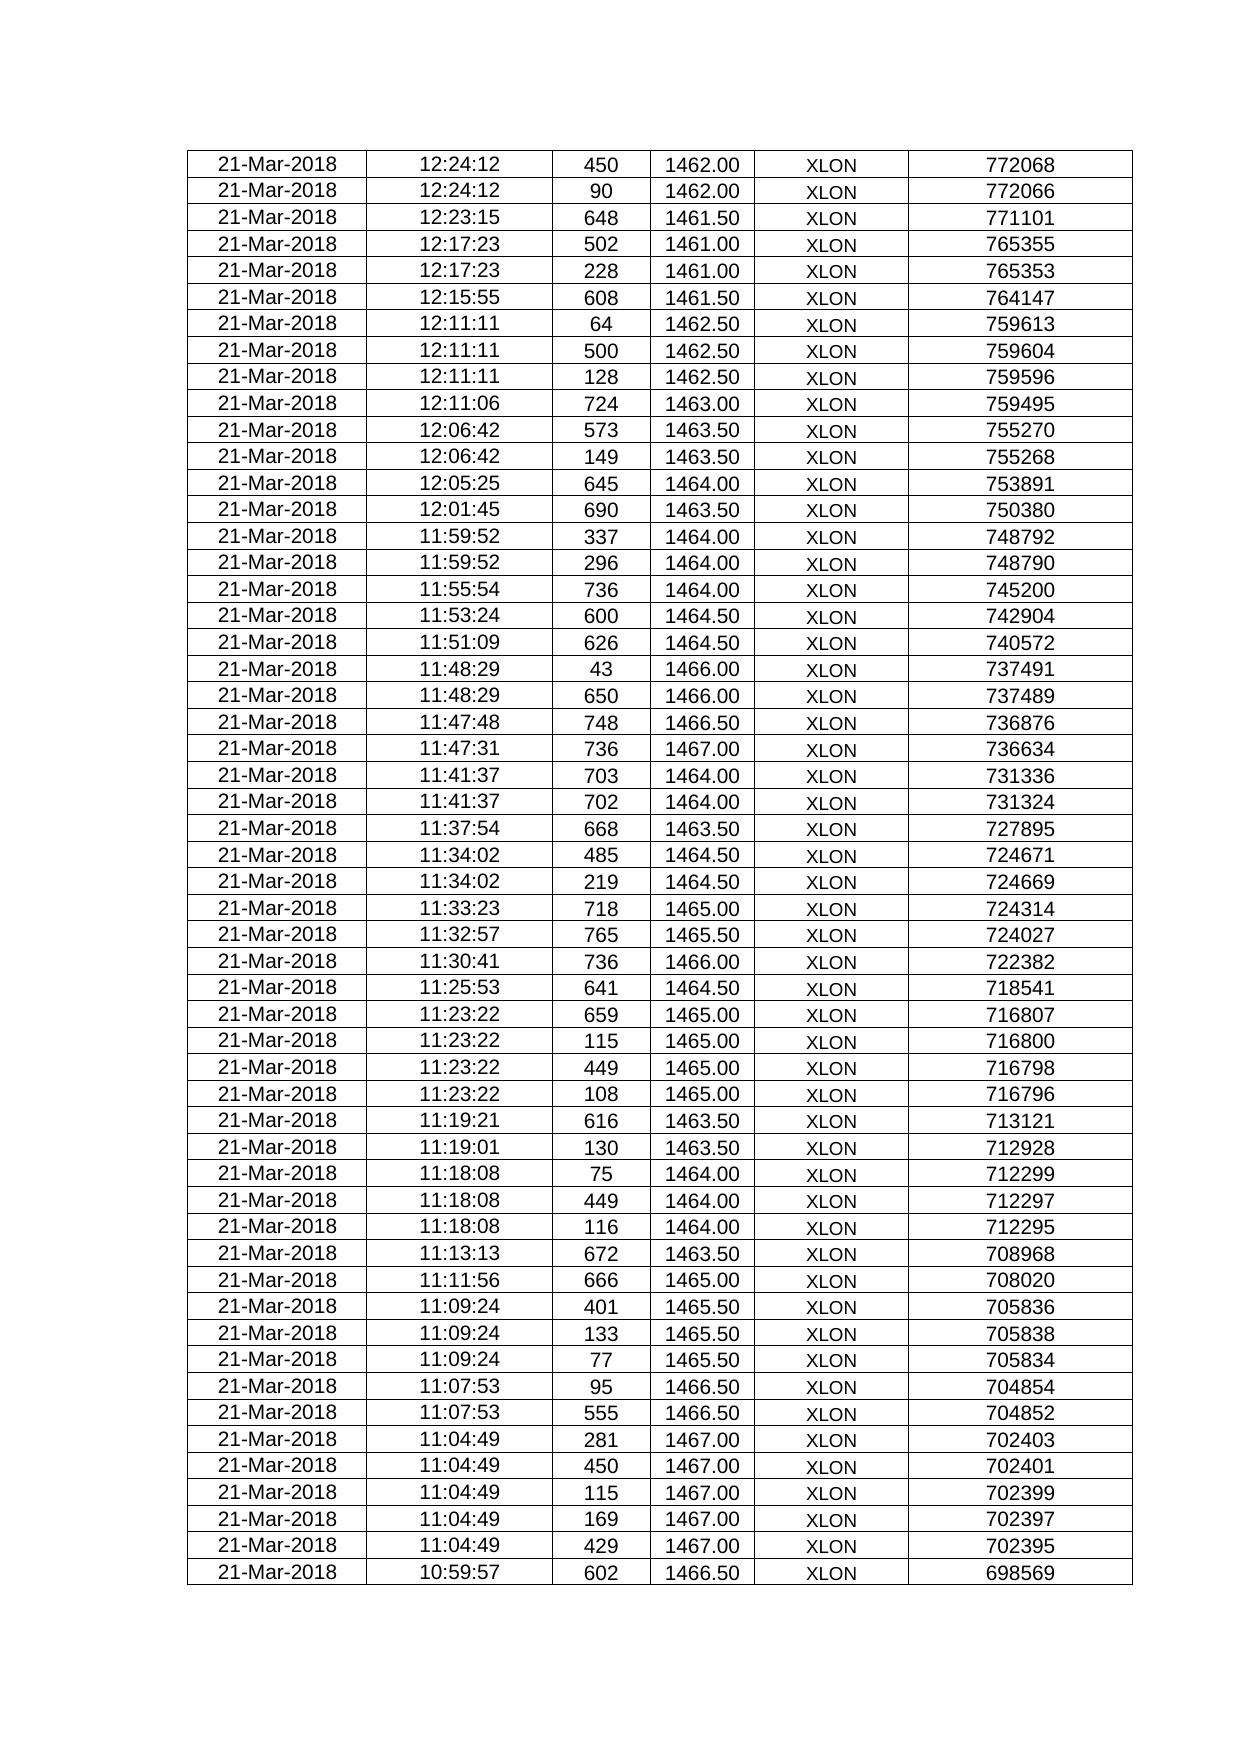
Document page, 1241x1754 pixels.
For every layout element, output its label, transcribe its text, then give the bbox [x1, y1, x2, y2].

table_cell 11:41:37 [367, 789, 552, 814]
table_cell 21-Mar-2018 [188, 1346, 366, 1372]
table_cell 21-Mar-2018 [188, 1001, 366, 1027]
table_cell 500 [553, 337, 650, 362]
table_cell 712928 [909, 1134, 1132, 1159]
table_cell 21-Mar-2018 [188, 1187, 366, 1212]
table_cell 169 [553, 1506, 650, 1531]
table_cell 1464.50 [651, 975, 754, 1000]
table_cell 772068 [909, 151, 1132, 177]
table_cell 11:18:08 [367, 1214, 552, 1239]
table_cell 21-Mar-2018 [188, 390, 366, 416]
table_cell 11:47:31 [367, 735, 552, 761]
table_cell 21-Mar-2018 [188, 443, 366, 469]
table_cell 11:18:08 [367, 1187, 552, 1212]
table_cell 672 [553, 1240, 650, 1266]
table_cell 108 [553, 1081, 650, 1106]
table_cell 705834 [909, 1346, 1132, 1372]
table_cell 502 [553, 231, 650, 256]
table_cell 718541 [909, 975, 1132, 1000]
table_cell 21-Mar-2018 [188, 470, 366, 495]
table_cell 11:33:23 [367, 895, 552, 920]
table_cell XLON [755, 1320, 908, 1345]
table_cell 716807 [909, 1001, 1132, 1027]
table_cell XLON [755, 656, 908, 681]
table_cell 753891 [909, 470, 1132, 495]
table_cell 11:37:54 [367, 815, 552, 841]
table_cell 1464.00 [651, 576, 754, 602]
table_cell XLON [755, 1453, 908, 1478]
table_cell 12:06:42 [367, 417, 552, 442]
table_cell XLON [755, 1426, 908, 1452]
table_cell 21-Mar-2018 [188, 1293, 366, 1319]
table_cell 1464.00 [651, 789, 754, 814]
table_cell XLON [755, 762, 908, 787]
table_cell 12:24:12 [367, 151, 552, 177]
table_cell 1464.50 [651, 629, 754, 655]
table_cell 1467.00 [651, 1426, 754, 1452]
table_cell XLON [755, 1267, 908, 1292]
table_cell 11:13:13 [367, 1240, 552, 1266]
table_cell 11:23:22 [367, 1028, 552, 1053]
table_cell 21-Mar-2018 [188, 1532, 366, 1558]
table_cell 11:59:52 [367, 523, 552, 548]
table_cell 708020 [909, 1267, 1132, 1292]
table_cell XLON [755, 523, 908, 548]
table_cell XLON [755, 603, 908, 628]
table_cell 21-Mar-2018 [188, 842, 366, 867]
table_cell XLON [755, 842, 908, 867]
table_cell 1464.00 [651, 550, 754, 575]
table_cell 133 [553, 1320, 650, 1345]
table_cell 698569 [909, 1559, 1132, 1584]
table_cell 11:04:49 [367, 1479, 552, 1505]
table_cell 21-Mar-2018 [188, 1320, 366, 1345]
table_cell XLON [755, 337, 908, 362]
table_cell XLON [755, 470, 908, 495]
table_cell 1461.50 [651, 284, 754, 309]
table_cell 702401 [909, 1453, 1132, 1478]
table_cell 736634 [909, 735, 1132, 761]
table_cell 21-Mar-2018 [188, 682, 366, 708]
table_cell 748 [553, 709, 650, 734]
table_cell 702399 [909, 1479, 1132, 1505]
table_cell 724027 [909, 921, 1132, 947]
table_cell 75 [553, 1160, 650, 1186]
table_cell 759495 [909, 390, 1132, 416]
table_cell 11:09:24 [367, 1320, 552, 1345]
table_cell 115 [553, 1479, 650, 1505]
table_cell XLON [755, 1160, 908, 1186]
table_cell XLON [755, 257, 908, 283]
table_cell 1462.00 [651, 178, 754, 203]
table_cell XLON [755, 204, 908, 230]
table_cell 650 [553, 682, 650, 708]
table_cell 21-Mar-2018 [188, 550, 366, 575]
table_cell 11:47:48 [367, 709, 552, 734]
table_cell XLON [755, 1293, 908, 1319]
table_cell 1464.00 [651, 1160, 754, 1186]
table_cell 608 [553, 284, 650, 309]
table_cell 705836 [909, 1293, 1132, 1319]
table_cell 21-Mar-2018 [188, 1479, 366, 1505]
table_cell 705838 [909, 1320, 1132, 1345]
table_cell 21-Mar-2018 [188, 1559, 366, 1584]
table_cell XLON [755, 1532, 908, 1558]
table_cell 755268 [909, 443, 1132, 469]
table_cell 641 [553, 975, 650, 1000]
table_cell 1462.00 [651, 151, 754, 177]
table_cell 659 [553, 1001, 650, 1027]
table_cell XLON [755, 1373, 908, 1398]
table_cell XLON [755, 550, 908, 575]
table_cell 21-Mar-2018 [188, 1081, 366, 1106]
table_cell 11:04:49 [367, 1453, 552, 1478]
table_cell 11:23:22 [367, 1001, 552, 1027]
table_cell 1466.00 [651, 656, 754, 681]
table_cell 765 [553, 921, 650, 947]
table_cell 21-Mar-2018 [188, 1267, 366, 1292]
table_cell 1463.50 [651, 815, 754, 841]
table_cell 11:07:53 [367, 1400, 552, 1425]
table_cell XLON [755, 1107, 908, 1133]
table_cell 1464.00 [651, 1187, 754, 1212]
table_cell 736 [553, 735, 650, 761]
table_cell 724 [553, 390, 650, 416]
table_cell XLON [755, 151, 908, 177]
table_cell 712299 [909, 1160, 1132, 1186]
table_cell 12:11:11 [367, 310, 552, 336]
table_cell 449 [553, 1187, 650, 1212]
table_cell 1465.50 [651, 921, 754, 947]
table_cell 11:23:22 [367, 1054, 552, 1080]
table_cell 11:23:22 [367, 1081, 552, 1106]
table_cell 149 [553, 443, 650, 469]
table_cell 1465.00 [651, 1001, 754, 1027]
table_cell XLON [755, 417, 908, 442]
table_cell 11:11:56 [367, 1267, 552, 1292]
table_cell 21-Mar-2018 [188, 1054, 366, 1080]
table_cell 11:30:41 [367, 948, 552, 973]
table_cell 1462.50 [651, 310, 754, 336]
table_cell 12:11:11 [367, 364, 552, 389]
table_cell 12:01:45 [367, 496, 552, 522]
table_cell 1463.50 [651, 443, 754, 469]
table_cell 10:59:57 [367, 1559, 552, 1584]
table_cell 11:59:52 [367, 550, 552, 575]
table_cell 1464.00 [651, 470, 754, 495]
table_cell 736 [553, 576, 650, 602]
table_cell XLON [755, 231, 908, 256]
table_cell 1467.00 [651, 1453, 754, 1478]
table_cell XLON [755, 1134, 908, 1159]
table_cell 11:32:57 [367, 921, 552, 947]
table_cell 690 [553, 496, 650, 522]
table_cell 11:04:49 [367, 1506, 552, 1531]
table_cell 626 [553, 629, 650, 655]
table_cell 716796 [909, 1081, 1132, 1106]
table_cell 11:07:53 [367, 1373, 552, 1398]
table_cell 1466.00 [651, 948, 754, 973]
table_cell 21-Mar-2018 [188, 921, 366, 947]
table_cell 21-Mar-2018 [188, 1134, 366, 1159]
table_cell XLON [755, 178, 908, 203]
table_cell 21-Mar-2018 [188, 1426, 366, 1452]
table_cell 1466.00 [651, 682, 754, 708]
table_cell 130 [553, 1134, 650, 1159]
table_cell 772066 [909, 178, 1132, 203]
table_cell 1464.50 [651, 868, 754, 894]
table_cell 21-Mar-2018 [188, 629, 366, 655]
table_cell 296 [553, 550, 650, 575]
table_cell 21-Mar-2018 [188, 948, 366, 973]
table_cell 1467.00 [651, 735, 754, 761]
table_cell 1465.00 [651, 895, 754, 920]
table_cell 95 [553, 1373, 650, 1398]
table_cell 21-Mar-2018 [188, 1373, 366, 1398]
table_cell 742904 [909, 603, 1132, 628]
table_cell 1466.50 [651, 709, 754, 734]
table_cell 11:19:21 [367, 1107, 552, 1133]
table_cell 21-Mar-2018 [188, 337, 366, 362]
table_cell 116 [553, 1214, 650, 1239]
table_cell 21-Mar-2018 [188, 417, 366, 442]
table_cell 740572 [909, 629, 1132, 655]
table_cell 11:51:09 [367, 629, 552, 655]
table_cell XLON [755, 390, 908, 416]
table_cell XLON [755, 921, 908, 947]
table_cell 337 [553, 523, 650, 548]
table_cell 21-Mar-2018 [188, 789, 366, 814]
table_cell 21-Mar-2018 [188, 151, 366, 177]
table_cell 11:41:37 [367, 762, 552, 787]
table_cell 1463.00 [651, 390, 754, 416]
table_cell 712295 [909, 1214, 1132, 1239]
table_cell XLON [755, 682, 908, 708]
table_cell XLON [755, 1081, 908, 1106]
table_cell 1464.00 [651, 523, 754, 548]
table_cell 11:04:49 [367, 1532, 552, 1558]
table_cell 765353 [909, 257, 1132, 283]
table_cell 704852 [909, 1400, 1132, 1425]
table_cell XLON [755, 709, 908, 734]
table_cell XLON [755, 868, 908, 894]
table_cell XLON [755, 975, 908, 1000]
table_cell XLON [755, 364, 908, 389]
table_cell 713121 [909, 1107, 1132, 1133]
table_cell XLON [755, 1240, 908, 1266]
table_cell XLON [755, 895, 908, 920]
table_cell 1467.00 [651, 1532, 754, 1558]
table_cell 765355 [909, 231, 1132, 256]
table_cell 21-Mar-2018 [188, 204, 366, 230]
table_cell 12:17:23 [367, 257, 552, 283]
table_cell 21-Mar-2018 [188, 1028, 366, 1053]
table_cell 115 [553, 1028, 650, 1053]
table_cell 12:05:25 [367, 470, 552, 495]
table_cell 668 [553, 815, 650, 841]
table_cell 1464.50 [651, 842, 754, 867]
table_cell 21-Mar-2018 [188, 1214, 366, 1239]
table_cell 450 [553, 1453, 650, 1478]
table_cell 759613 [909, 310, 1132, 336]
table_cell 485 [553, 842, 650, 867]
table_cell XLON [755, 310, 908, 336]
table_cell 12:06:42 [367, 443, 552, 469]
table_cell XLON [755, 1506, 908, 1531]
table_cell XLON [755, 735, 908, 761]
table_cell 12:17:23 [367, 231, 552, 256]
table_cell 21-Mar-2018 [188, 257, 366, 283]
table_cell 645 [553, 470, 650, 495]
table_cell 716800 [909, 1028, 1132, 1053]
table_cell 702395 [909, 1532, 1132, 1558]
table_cell 1465.00 [651, 1054, 754, 1080]
table_cell 128 [553, 364, 650, 389]
table_cell 1465.50 [651, 1346, 754, 1372]
table_cell 704854 [909, 1373, 1132, 1398]
table_cell XLON [755, 1187, 908, 1212]
table_cell 666 [553, 1267, 650, 1292]
table_cell 11:34:02 [367, 868, 552, 894]
table_cell XLON [755, 815, 908, 841]
table_cell 449 [553, 1054, 650, 1080]
table_cell 11:34:02 [367, 842, 552, 867]
table_cell 703 [553, 762, 650, 787]
table_cell 759596 [909, 364, 1132, 389]
table_cell 1467.00 [651, 1506, 754, 1531]
table_cell XLON [755, 1346, 908, 1372]
table_cell 600 [553, 603, 650, 628]
table_cell 11:19:01 [367, 1134, 552, 1159]
table_cell 11:48:29 [367, 656, 552, 681]
table_cell 1461.00 [651, 257, 754, 283]
table_cell 702397 [909, 1506, 1132, 1531]
table_cell 228 [553, 257, 650, 283]
table_cell 12:15:55 [367, 284, 552, 309]
table_cell XLON [755, 1400, 908, 1425]
table_cell 1464.00 [651, 762, 754, 787]
table_cell 748792 [909, 523, 1132, 548]
table_cell 722382 [909, 948, 1132, 973]
table_cell 21-Mar-2018 [188, 1453, 366, 1478]
table_cell 12:24:12 [367, 178, 552, 203]
table_cell 21-Mar-2018 [188, 231, 366, 256]
table_cell 724669 [909, 868, 1132, 894]
table_cell 21-Mar-2018 [188, 603, 366, 628]
table_cell 648 [553, 204, 650, 230]
table_cell 1465.50 [651, 1293, 754, 1319]
table_cell 11:09:24 [367, 1293, 552, 1319]
table_cell XLON [755, 576, 908, 602]
table_cell XLON [755, 629, 908, 655]
table_cell 21-Mar-2018 [188, 364, 366, 389]
table_cell 1462.50 [651, 364, 754, 389]
table_cell 12:11:11 [367, 337, 552, 362]
table_cell XLON [755, 1479, 908, 1505]
table_cell 11:04:49 [367, 1426, 552, 1452]
table_cell 21-Mar-2018 [188, 284, 366, 309]
table_cell XLON [755, 1028, 908, 1053]
table_cell 21-Mar-2018 [188, 815, 366, 841]
table_cell 21-Mar-2018 [188, 1160, 366, 1186]
table_cell 737491 [909, 656, 1132, 681]
table_cell 708968 [909, 1240, 1132, 1266]
table_cell 21-Mar-2018 [188, 709, 366, 734]
table_cell 21-Mar-2018 [188, 310, 366, 336]
table_cell 731324 [909, 789, 1132, 814]
table_cell XLON [755, 1054, 908, 1080]
table_cell 1465.00 [651, 1081, 754, 1106]
table_cell 21-Mar-2018 [188, 1400, 366, 1425]
table_cell 21-Mar-2018 [188, 762, 366, 787]
table_cell 11:25:53 [367, 975, 552, 1000]
table_cell 21-Mar-2018 [188, 1240, 366, 1266]
table_cell 1463.50 [651, 1240, 754, 1266]
table_cell 64 [553, 310, 650, 336]
table_cell 724314 [909, 895, 1132, 920]
table_cell 712297 [909, 1187, 1132, 1212]
table_cell 43 [553, 656, 650, 681]
table_cell 21-Mar-2018 [188, 868, 366, 894]
table_cell 21-Mar-2018 [188, 496, 366, 522]
table_cell 401 [553, 1293, 650, 1319]
table_cell 21-Mar-2018 [188, 576, 366, 602]
table_cell XLON [755, 284, 908, 309]
table_cell 745200 [909, 576, 1132, 602]
table_cell 718 [553, 895, 650, 920]
table_cell 748790 [909, 550, 1132, 575]
table_cell 736876 [909, 709, 1132, 734]
table_cell 1465.50 [651, 1320, 754, 1345]
table_cell 11:09:24 [367, 1346, 552, 1372]
table_cell 602 [553, 1559, 650, 1584]
table_cell 11:55:54 [367, 576, 552, 602]
table_cell 1463.50 [651, 496, 754, 522]
table_cell 736 [553, 948, 650, 973]
table_cell 12:23:15 [367, 204, 552, 230]
table_cell 1464.50 [651, 603, 754, 628]
table_cell 11:48:29 [367, 682, 552, 708]
table_cell 1463.50 [651, 1134, 754, 1159]
table_cell 716798 [909, 1054, 1132, 1080]
table_cell 1461.00 [651, 231, 754, 256]
table_cell 21-Mar-2018 [188, 735, 366, 761]
table_cell 281 [553, 1426, 650, 1452]
table_cell 1466.50 [651, 1400, 754, 1425]
table_cell 12:11:06 [367, 390, 552, 416]
table_cell 1467.00 [651, 1479, 754, 1505]
table_cell 1466.50 [651, 1559, 754, 1584]
table_cell 11:53:24 [367, 603, 552, 628]
table_cell 771101 [909, 204, 1132, 230]
table_cell 77 [553, 1346, 650, 1372]
table_cell 764147 [909, 284, 1132, 309]
table_cell 1465.00 [651, 1267, 754, 1292]
table_cell 1466.50 [651, 1373, 754, 1398]
table_cell 1463.50 [651, 417, 754, 442]
table_cell 1463.50 [651, 1107, 754, 1133]
table_cell 724671 [909, 842, 1132, 867]
table_cell XLON [755, 1214, 908, 1239]
table_cell 750380 [909, 496, 1132, 522]
table_cell XLON [755, 496, 908, 522]
table_cell 1462.50 [651, 337, 754, 362]
table_cell 429 [553, 1532, 650, 1558]
table_cell XLON [755, 1001, 908, 1027]
table_cell 21-Mar-2018 [188, 895, 366, 920]
table_cell 21-Mar-2018 [188, 178, 366, 203]
table_cell 11:18:08 [367, 1160, 552, 1186]
table_cell 731336 [909, 762, 1132, 787]
table_cell 21-Mar-2018 [188, 656, 366, 681]
table_cell 21-Mar-2018 [188, 523, 366, 548]
table_cell 21-Mar-2018 [188, 975, 366, 1000]
table_cell XLON [755, 1559, 908, 1584]
table_cell 450 [553, 151, 650, 177]
table_cell 1465.00 [651, 1028, 754, 1053]
table_cell 702 [553, 789, 650, 814]
table_cell 737489 [909, 682, 1132, 708]
table_cell 702403 [909, 1426, 1132, 1452]
table_cell 755270 [909, 417, 1132, 442]
table_cell 219 [553, 868, 650, 894]
table_cell 573 [553, 417, 650, 442]
table_cell XLON [755, 443, 908, 469]
table_cell 727895 [909, 815, 1132, 841]
table_cell 90 [553, 178, 650, 203]
table_cell 616 [553, 1107, 650, 1133]
table_cell 21-Mar-2018 [188, 1107, 366, 1133]
table_cell XLON [755, 948, 908, 973]
table_cell 1464.00 [651, 1214, 754, 1239]
table_cell 759604 [909, 337, 1132, 362]
table_cell 21-Mar-2018 [188, 1506, 366, 1531]
table_cell XLON [755, 789, 908, 814]
table_cell 555 [553, 1400, 650, 1425]
table_cell 1461.50 [651, 204, 754, 230]
